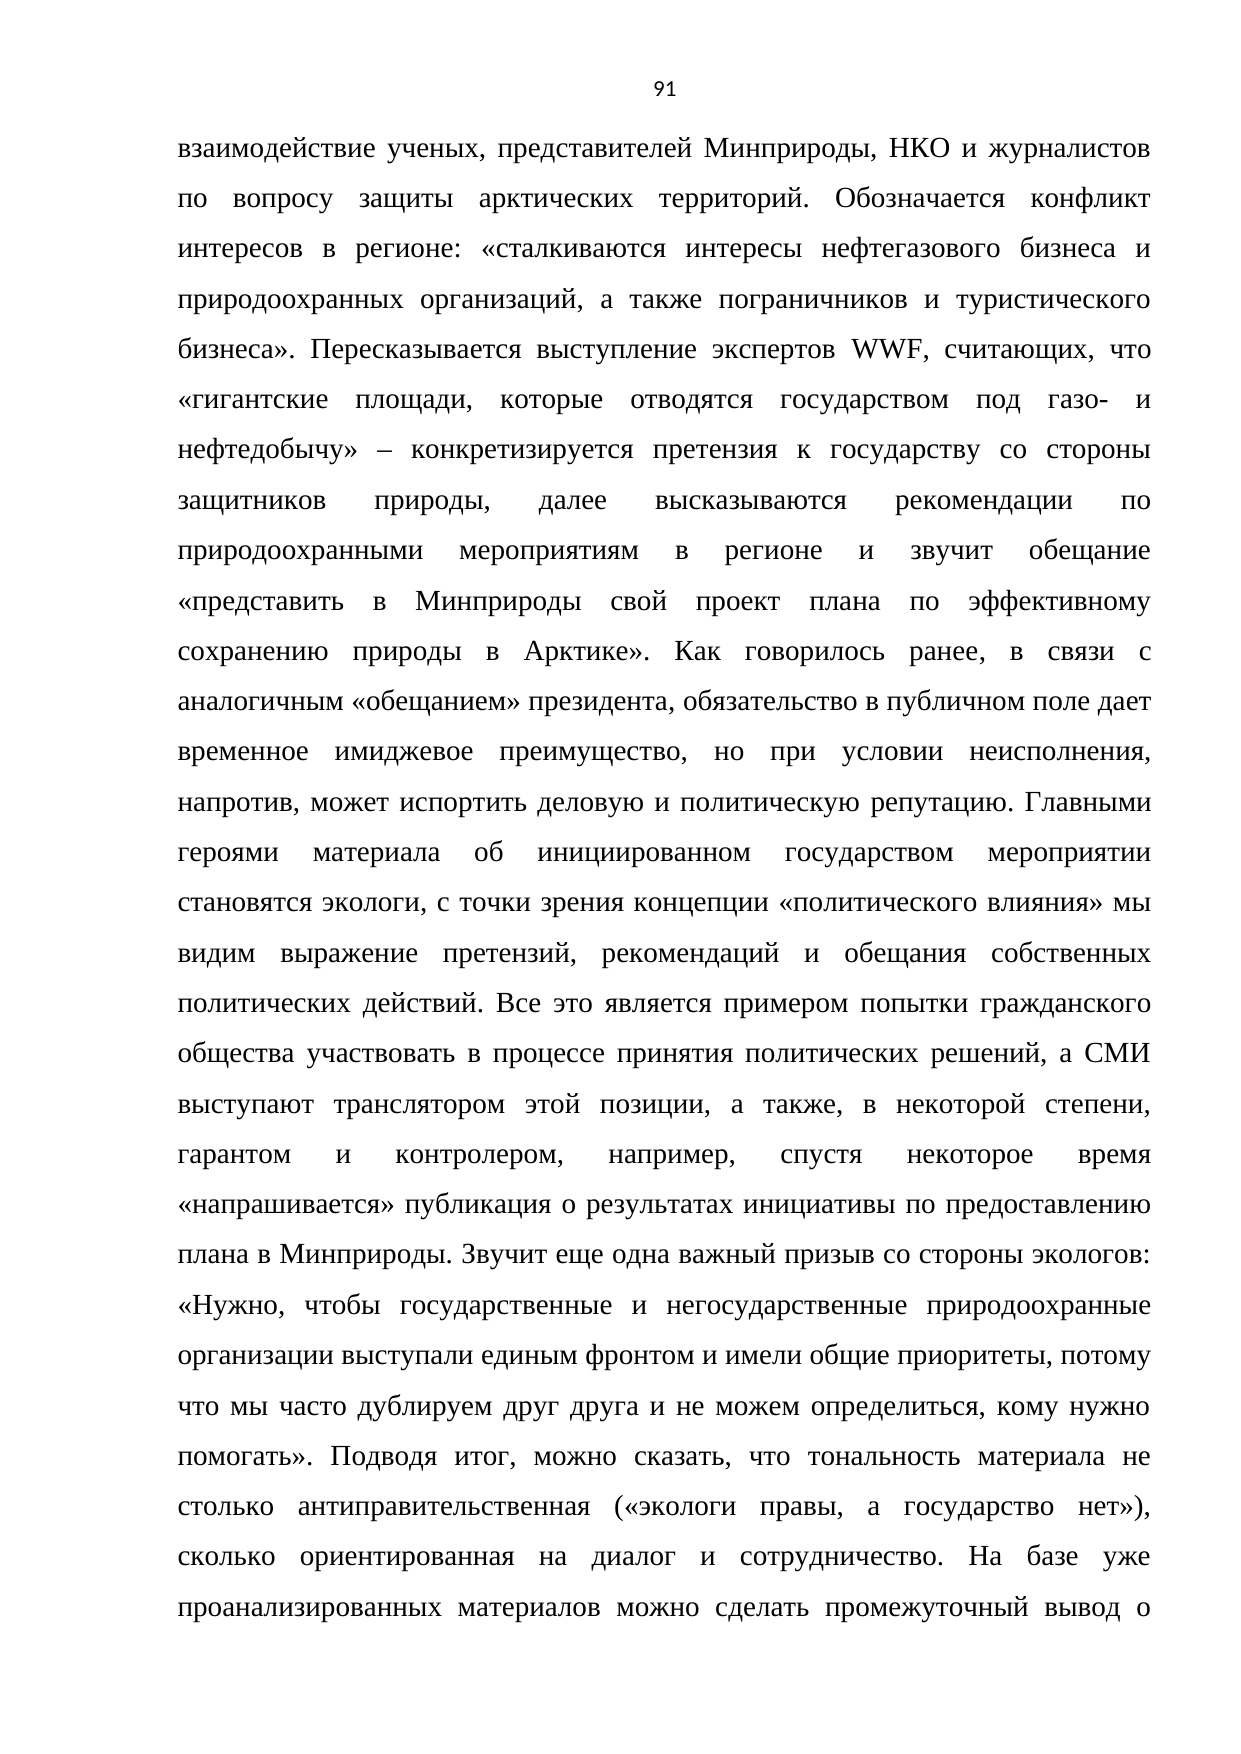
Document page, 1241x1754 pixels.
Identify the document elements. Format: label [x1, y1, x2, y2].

text [177, 130, 1152, 1622]
